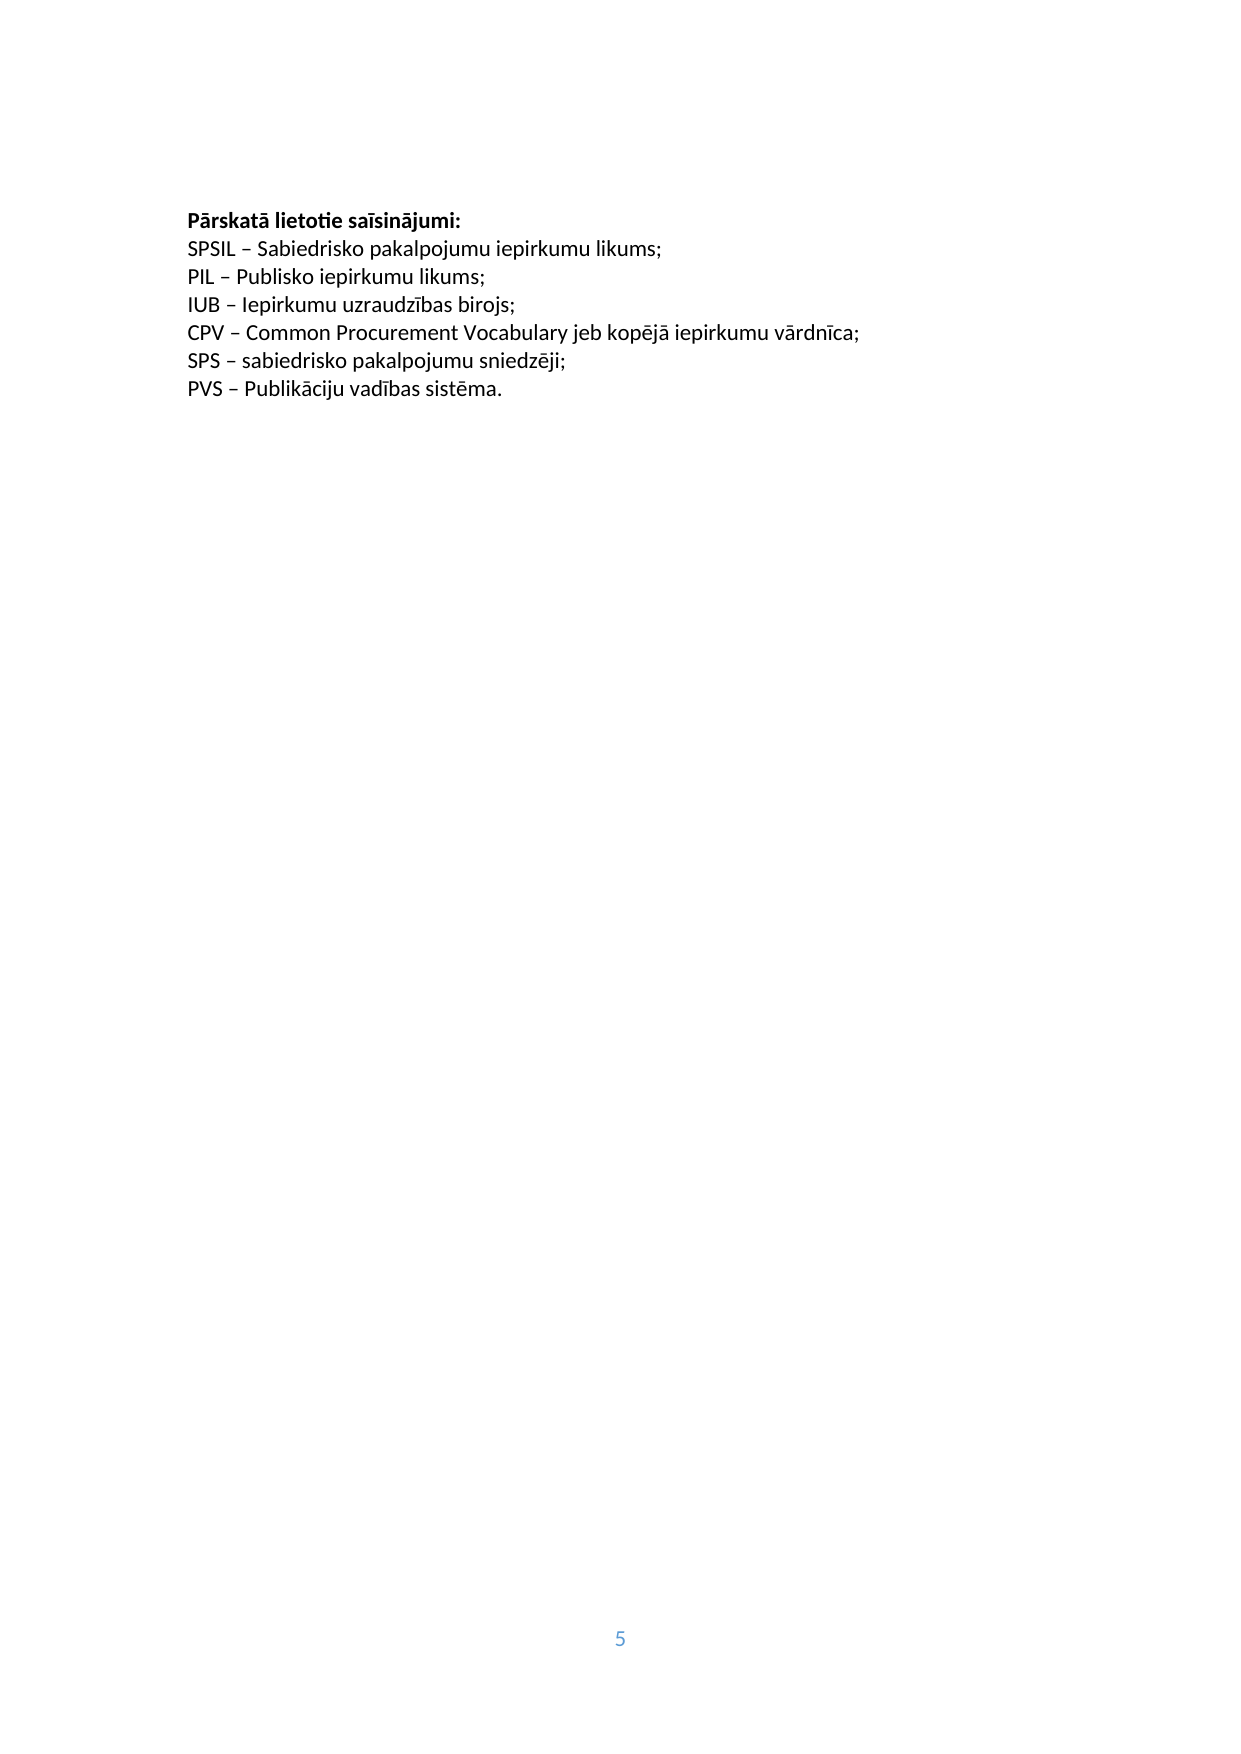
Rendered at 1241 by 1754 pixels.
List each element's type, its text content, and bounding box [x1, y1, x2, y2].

text CPV – Common Procurement Vocabulary jeb kopējā iepirkumu vārdnīca; [187, 318, 1053, 346]
text SPS – sabiedrisko pakalpojumu sniedzēji; [187, 346, 1053, 374]
text Pārskatā lietotie saīsinājumi: [187, 206, 1053, 234]
text SPSIL – Sabiedrisko pakalpojumu iepirkumu likums; [187, 234, 1053, 262]
text PIL – Publisko iepirkumu likums; [187, 262, 1053, 290]
text PVS – Publikāciju vadības sistēma. [187, 374, 1053, 402]
text IUB – Iepirkumu uzraudzības birojs; [187, 290, 1053, 318]
